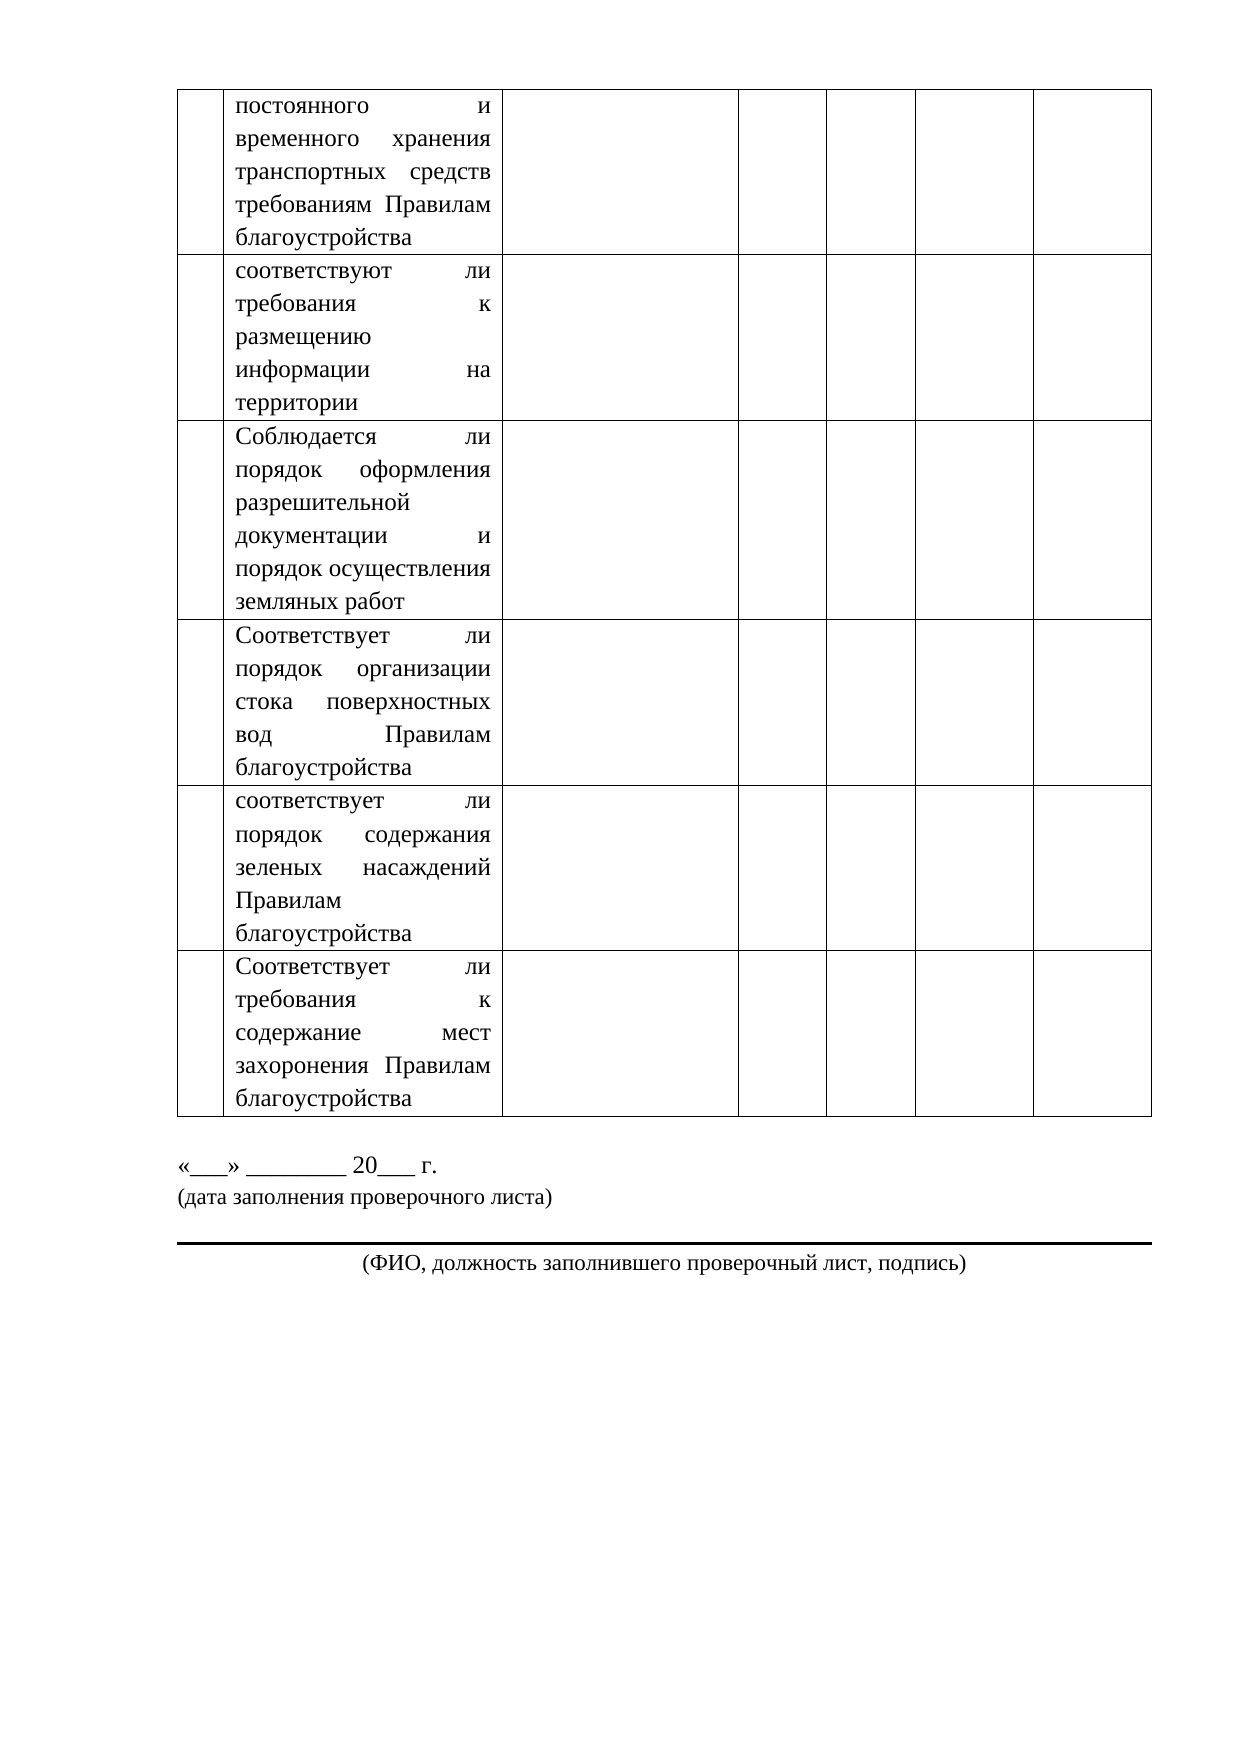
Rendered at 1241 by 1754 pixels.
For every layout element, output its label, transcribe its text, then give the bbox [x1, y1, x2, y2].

text (дата заполнения проверочного листа) [177, 1183, 1152, 1209]
table_cell [178, 90, 223, 254]
table_cell [178, 786, 223, 950]
table_cell [739, 255, 826, 420]
table_cell [1034, 255, 1151, 420]
table_cell [503, 255, 738, 420]
table_cell [739, 421, 826, 619]
text (ФИО, должность заполнившего проверочный лист, подпись) [177, 1249, 1152, 1275]
table_cell [827, 951, 915, 1116]
table_cell [503, 620, 738, 784]
table_cell [916, 620, 1033, 784]
table_cell [827, 620, 915, 784]
table_cell соответствует ли порядок содержания зеленых насаждений Правилам благоустройства [224, 786, 502, 950]
table_cell [827, 90, 915, 254]
table_cell [503, 786, 738, 950]
table_cell [1034, 90, 1151, 254]
table_cell [827, 421, 915, 619]
table_cell Соблюдается ли порядок оформления разрешительной документации и порядок осуществления земляных работ [224, 421, 502, 619]
table_cell [916, 421, 1033, 619]
table_cell [739, 951, 826, 1116]
table_cell [916, 951, 1033, 1116]
table_cell [503, 951, 738, 1116]
table_cell [178, 951, 223, 1116]
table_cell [224, 90, 502, 254]
table_cell [916, 255, 1033, 420]
table_cell [827, 255, 915, 420]
table_cell [827, 786, 915, 950]
table_cell [503, 421, 738, 619]
table_cell [178, 620, 223, 784]
table_cell [1034, 786, 1151, 950]
table_cell [916, 90, 1033, 254]
table_cell [739, 90, 826, 254]
table_cell Соответствует ли требования к содержание мест захоронения Правилам благоустройства [224, 951, 502, 1116]
table_cell [178, 421, 223, 619]
table_cell Соответствует ли порядок организации стока поверхностных вод Правилам благоустройства [224, 620, 502, 784]
table_cell [1034, 951, 1151, 1116]
table_cell [916, 786, 1033, 950]
table_cell [178, 255, 223, 420]
table_cell [1034, 421, 1151, 619]
table_cell [503, 90, 738, 254]
table_cell соответствуют ли требования к размещению информации на территории [224, 255, 502, 420]
text «___» ________ 20___ г. [177, 1150, 1152, 1179]
table_cell [739, 786, 826, 950]
table_cell [739, 620, 826, 784]
table_cell [1034, 620, 1151, 784]
